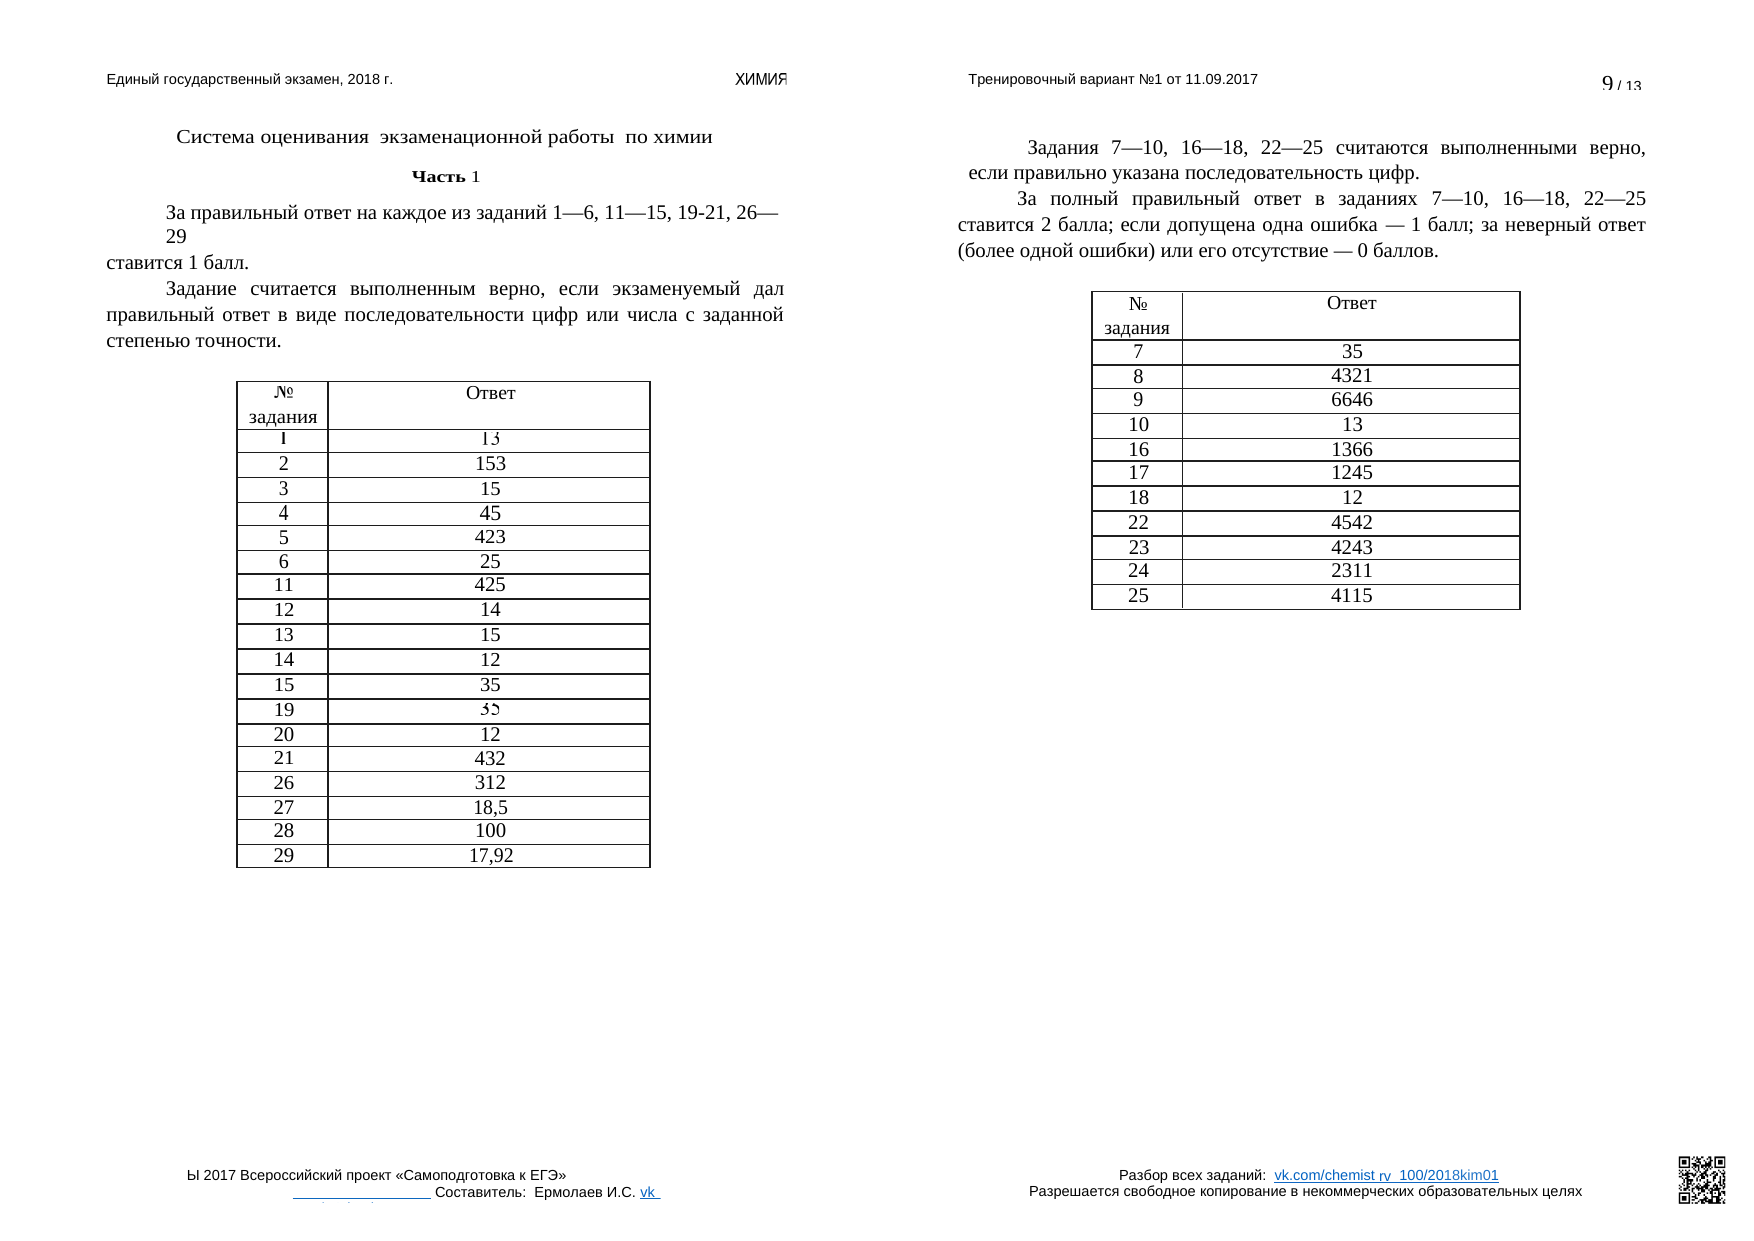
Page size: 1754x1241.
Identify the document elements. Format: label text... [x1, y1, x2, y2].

table_cell 21 [238, 747, 327, 771]
table_cell [238, 430, 327, 451]
table_cell 26 [238, 772, 327, 796]
table_cell 25 [329, 551, 649, 573]
picture [735, 73, 787, 85]
picture [482, 432, 499, 445]
table_cell 14 [238, 650, 327, 673]
table_cell 28 [238, 820, 327, 844]
table_cell 15 [329, 478, 649, 501]
table_cell [329, 700, 649, 723]
table_cell 423 [329, 526, 649, 550]
table_cell 2 [238, 453, 327, 476]
table_cell 5 [238, 526, 327, 550]
table_cell [329, 430, 649, 451]
table_cell 15 [329, 625, 649, 648]
picture [480, 703, 500, 715]
table_cell 20 [238, 725, 327, 746]
table_cell 17,92 [329, 845, 649, 867]
table_cell 13 [238, 625, 327, 648]
picture [274, 386, 293, 398]
table_cell 35 [329, 675, 649, 698]
table_header Ответ [329, 382, 649, 428]
table_cell 29 [238, 845, 327, 867]
text Задания 7—10, 16—18, 22—25 считаются выполненными верно, если правильно указана последовательность цифр. [968, 135, 1646, 184]
table_cell 15 [238, 675, 327, 698]
table_cell 425 [329, 575, 649, 598]
text ставится 1 балл. [106, 250, 785, 274]
table_cell 11 [238, 575, 327, 598]
table_cell 27 [238, 797, 327, 819]
table_cell 12 [238, 600, 327, 623]
text Задание считается выполненным верно, если экзаменуемый дал правильный ответ в виде последовательности цифр или числа с заданной степенью точности. [106, 276, 785, 352]
text Система оценивания экзаменационной работы по химии [174, 125, 715, 148]
table_cell 153 [329, 453, 649, 476]
table_header задания [238, 382, 327, 428]
table_cell 45 [329, 503, 649, 525]
table_cell 19 [238, 700, 327, 723]
text За правильный ответ на каждое из заданий 1—6, 11—15, 19-21, 26—29 [166, 200, 785, 248]
table_cell 432 [329, 747, 649, 771]
table_cell 12 [329, 725, 649, 746]
picture [281, 432, 286, 444]
picture [1678, 1156, 1726, 1204]
table_cell 100 [329, 820, 649, 844]
table_cell 4 [238, 503, 327, 525]
table_cell 14 [329, 600, 649, 623]
table_cell 12 [329, 650, 649, 673]
table_cell 6 [238, 551, 327, 573]
text Часть 1 [174, 167, 718, 186]
table_cell 3 [238, 478, 327, 501]
text За полный правильный ответ в заданиях 7—10, 16—18, 22—25 ставится 2 балла; если допущена одна ошибка — 1 балл; за неверный ответ (более одной ошибки) или его отсутствие — 0 баллов. [958, 186, 1646, 262]
table_cell 312 [329, 772, 649, 796]
table_cell 18,5 [329, 797, 649, 819]
